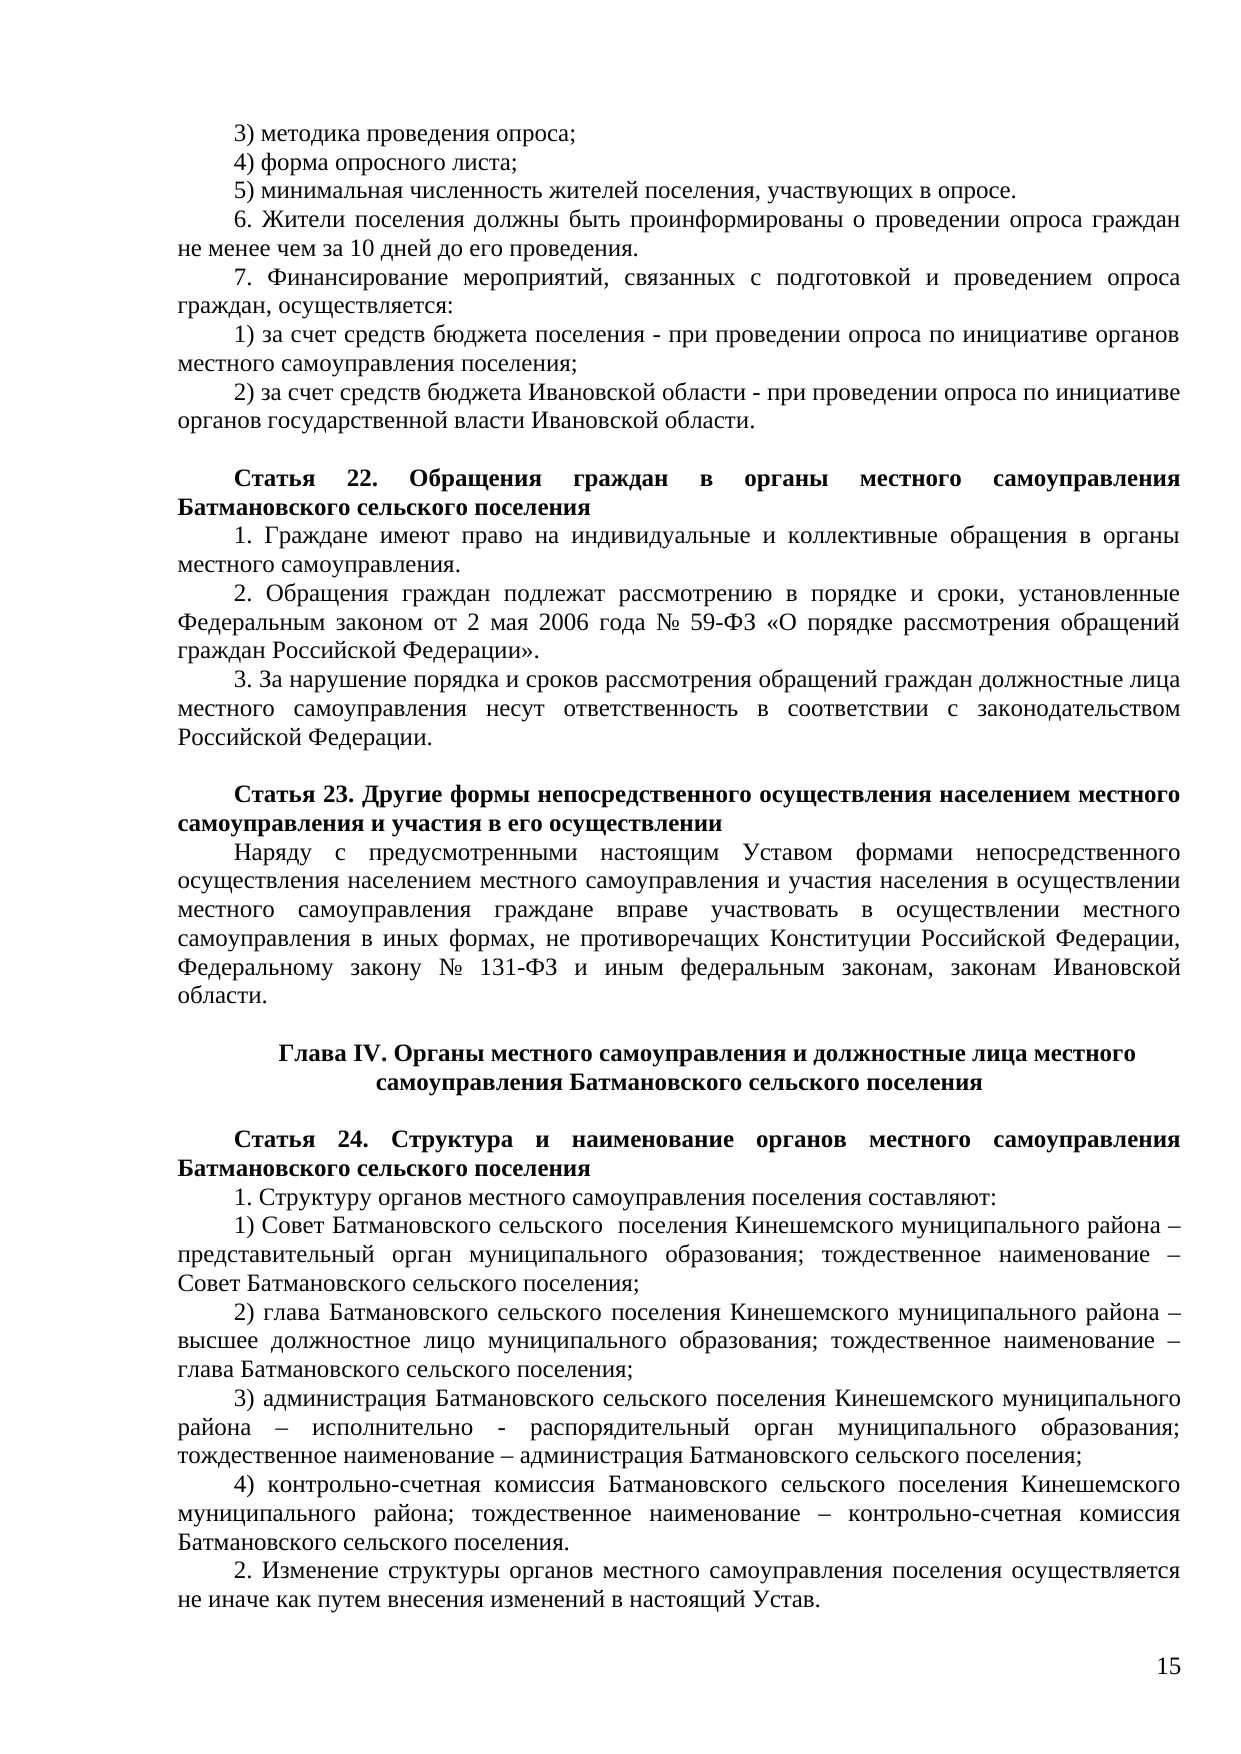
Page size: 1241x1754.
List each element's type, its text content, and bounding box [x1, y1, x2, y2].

text 3. За нарушение порядка и сроков рассмотрения обращений граждан должностные лица местного самоуправления несут ответственность в соответствии с законодательством Российской Федерации. [177, 664, 1181, 751]
text 5) минимальная численность жителей поселения, участвующих в опросе. [177, 176, 1181, 204]
text 3) методика проведения опроса; [177, 118, 1181, 147]
text 3) администрация Батмановского сельского поселения Кинешемского муниципального района – исполнительно - распорядительный орган муниципального образования; тождественное наименование – администрация Батмановского сельского поселения; [177, 1383, 1181, 1469]
text Глава IV. Органы местного самоуправления и должностные лица местного самоуправления Батмановского сельского поселения [177, 1038, 1181, 1096]
text Наряду с предусмотренными настоящим Уставом формами непосредственного осуществления населением местного самоуправления и участия населения в осуществлении местного самоуправления граждане вправе участвовать в осуществлении местного самоуправления в иных формах, не противоречащих Конституции Российской Федерации, Федеральному закону № 131-ФЗ и иным федеральным законам, законам Ивановской области. [177, 837, 1181, 1009]
text Статья 22. Обращения граждан в органы местного самоуправления Батмановского сельского поселения [177, 463, 1181, 521]
text 4) контрольно-счетная комиссия Батмановского сельского поселения Кинешемского муниципального района; тождественное наименование – контрольно-счетная комиссия Батмановского сельского поселения. [177, 1469, 1181, 1556]
text 2. Обращения граждан подлежат рассмотрению в порядке и сроки, установленные Федеральным законом от 2 мая 2006 года № 59-ФЗ «О порядке рассмотрения обращений граждан Российской Федерации». [177, 578, 1181, 664]
text 6. Жители поселения должны быть проинформированы о проведении опроса граждан не менее чем за 10 дней до его проведения. [177, 204, 1181, 262]
text 2) глава Батмановского сельского поселения Кинешемского муниципального района – высшее должностное лицо муниципального образования; тождественное наименование – глава Батмановского сельского поселения; [177, 1297, 1181, 1383]
text Статья 23. Другие формы непосредственного осуществления населением местного самоуправления и участия в его осуществлении [177, 779, 1181, 837]
text 1. Граждане имеют право на индивидуальные и коллективные обращения в органы местного самоуправления. [177, 521, 1181, 578]
text 1) Совет Батмановского сельского поселения Кинешемского муниципального района – представительный орган муниципального образования; тождественное наименование – Совет Батмановского сельского поселения; [177, 1211, 1181, 1297]
text 2) за счет средств бюджета Ивановской области - при проведении опроса по инициативе органов государственной власти Ивановской области. [177, 377, 1181, 434]
text 1) за счет средств бюджета поселения - при проведении опроса по инициативе органов местного самоуправления поселения; [177, 319, 1181, 377]
text 4) форма опросного листа; [177, 147, 1181, 176]
text Статья 24. Структура и наименование органов местного самоуправления Батмановского сельского поселения [177, 1124, 1181, 1182]
text 1. Структуру органов местного самоуправления поселения составляют: [177, 1182, 1181, 1211]
text 7. Финансирование мероприятий, связанных с подготовкой и проведением опроса граждан, осуществляется: [177, 262, 1181, 319]
text 2. Изменение структуры органов местного самоуправления поселения осуществляется не иначе как путем внесения изменений в настоящий Устав. [177, 1556, 1181, 1613]
